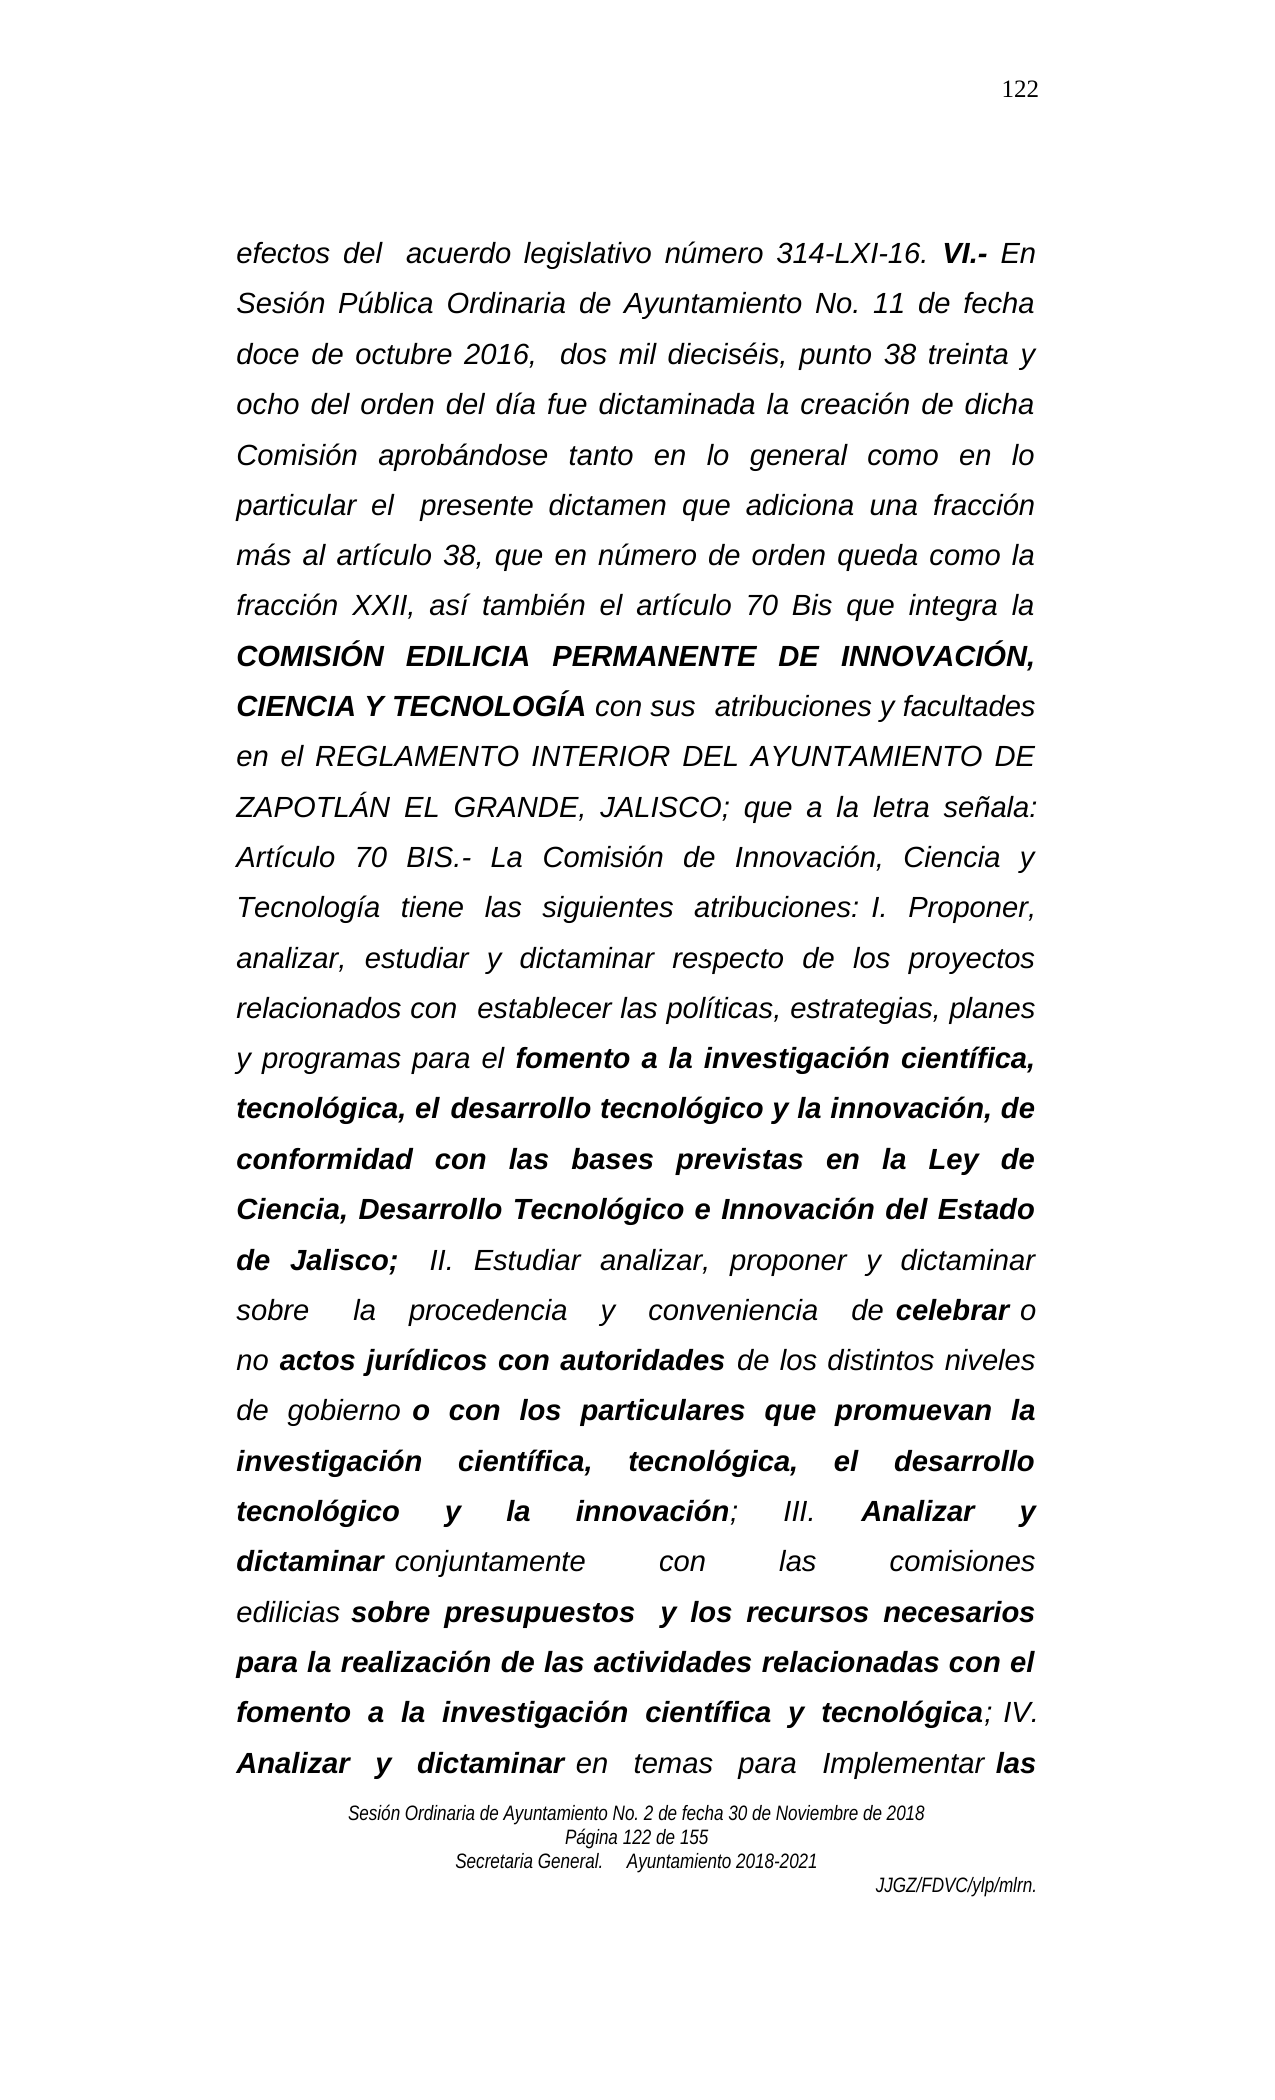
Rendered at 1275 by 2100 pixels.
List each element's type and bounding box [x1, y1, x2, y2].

text [236, 236, 1039, 1779]
